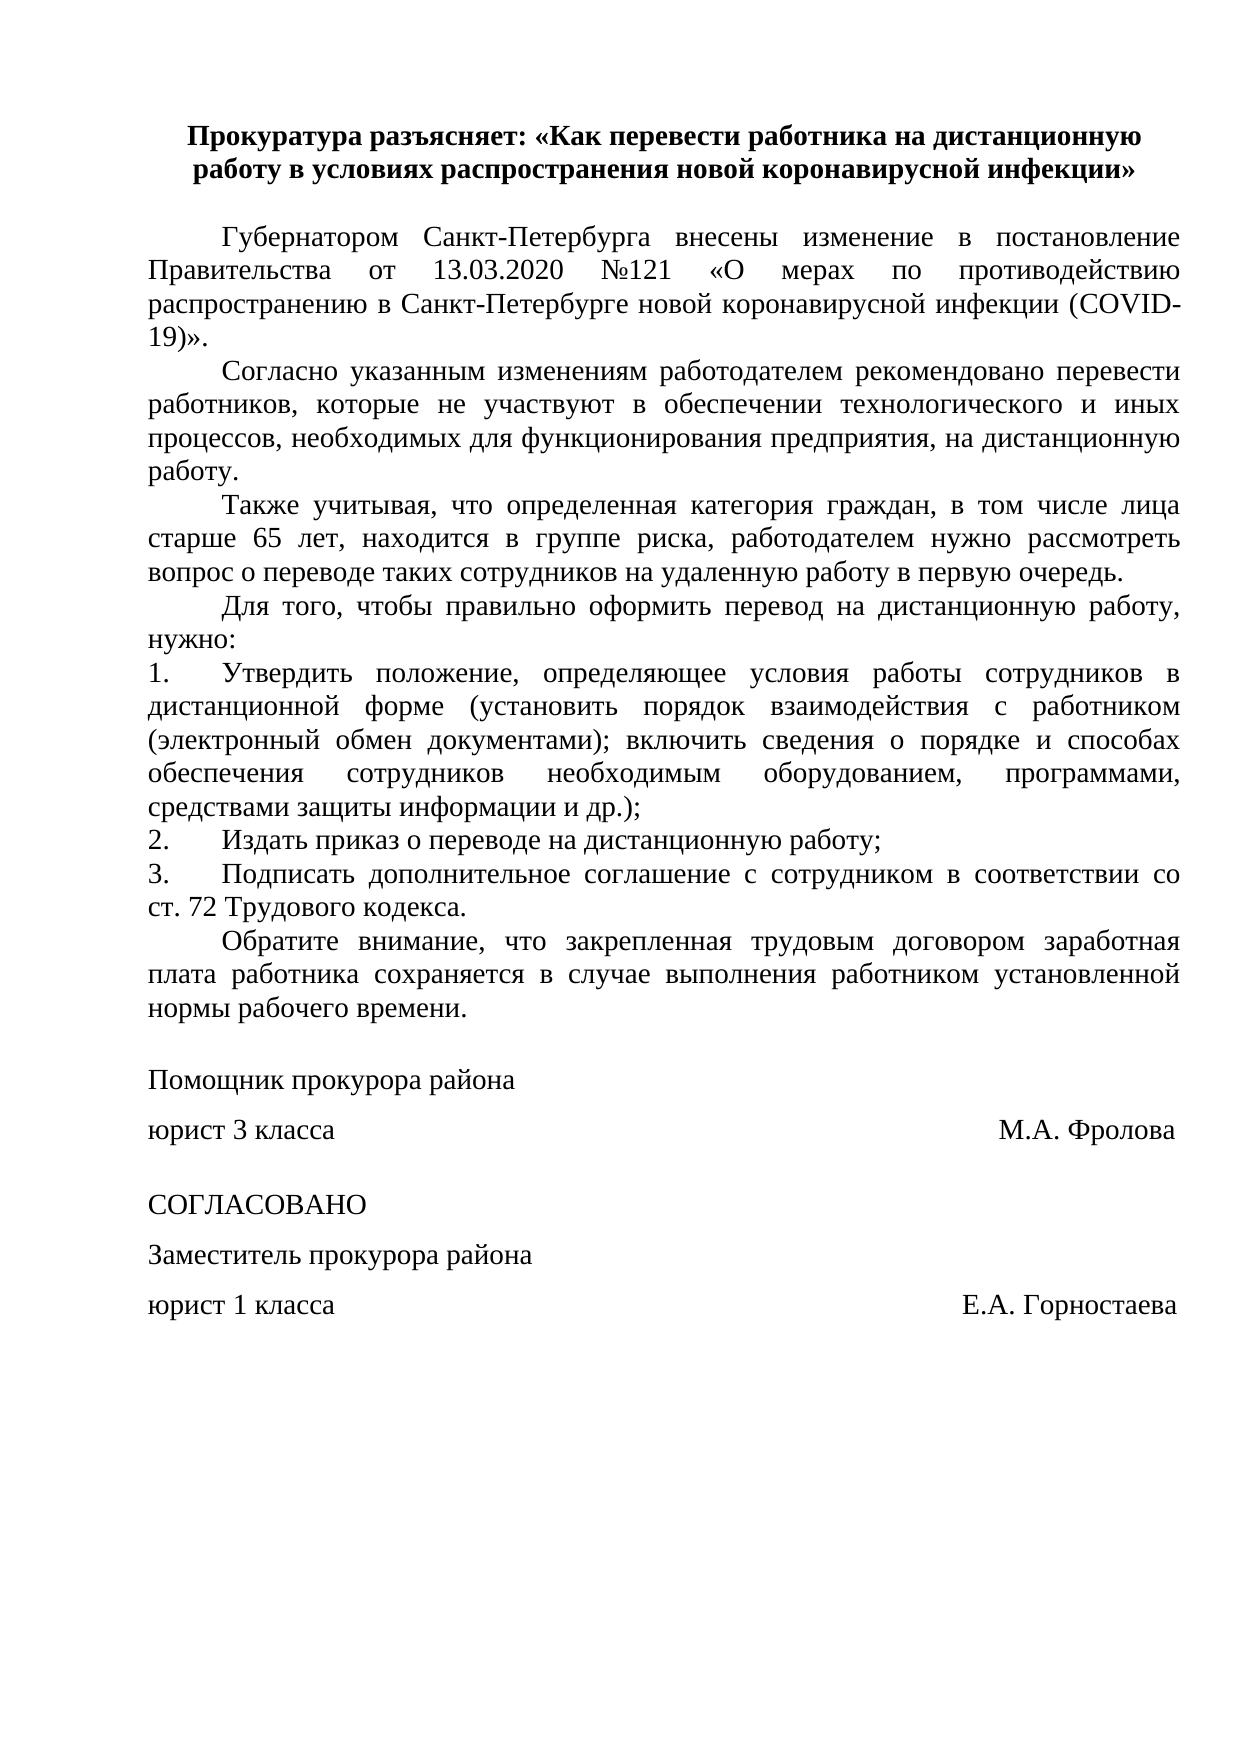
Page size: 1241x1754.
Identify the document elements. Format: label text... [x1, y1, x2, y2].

text юрист 1 класса Е.А. Горностаева [148, 1294, 1181, 1319]
text Помощник прокурора района [148, 1069, 1181, 1094]
text юрист 3 класса М.А. Фролова [148, 1119, 1181, 1144]
text Заместитель прокурора района [148, 1244, 1181, 1269]
list Утвердить положение, определяющее условия работы сотрудников в дистанционной форме (установить порядок взаимодействия с работником (электронный обмен документами); включить сведения о порядке и способах обеспечения сотрудников необходимым оборудованием, программами, средствами защиты информации и др.); [148, 655, 1181, 822]
list Губернатором Санкт-Петербурга внесены изменение в постановление Правительства от 13.03.2020 №121 «О мерах по противодействию распространению в Санкт-Петербурге новой коронавирусной инфекции (COVID-19)». [148, 219, 1181, 353]
list Обратите внимание, что закрепленная трудовым договором заработная плата работника сохраняется в случае выполнения работником установленной нормы рабочего времени. [148, 923, 1181, 1024]
text СОГЛАСОВАНО [148, 1194, 1181, 1219]
text Прокуратура разъясняет: «Как перевести работника на дистанционную работу в условиях распространения новой коронавирусной инфекции» [148, 118, 1181, 185]
list Для того, чтобы правильно оформить перевод на дистанционную работу, нужно: [148, 588, 1181, 655]
list Согласно указанным изменениям работодателем рекомендовано перевести работников, которые не участвуют в обеспечении технологического и иных процессов, необходимых для функционирования предприятия, на дистанционную работу. [148, 353, 1181, 487]
list Издать приказ о переводе на дистанционную работу; [148, 822, 1181, 856]
list Также учитывая, что определенная категория граждан, в том числе лица старше 65 лет, находится в группе риска, работодателем нужно рассмотреть вопрос о переводе таких сотрудников на удаленную работу в первую очередь. [148, 487, 1181, 588]
list Подписать дополнительное соглашение с сотрудником в соответствии со ст. 72 Трудового кодекса. [148, 856, 1181, 923]
